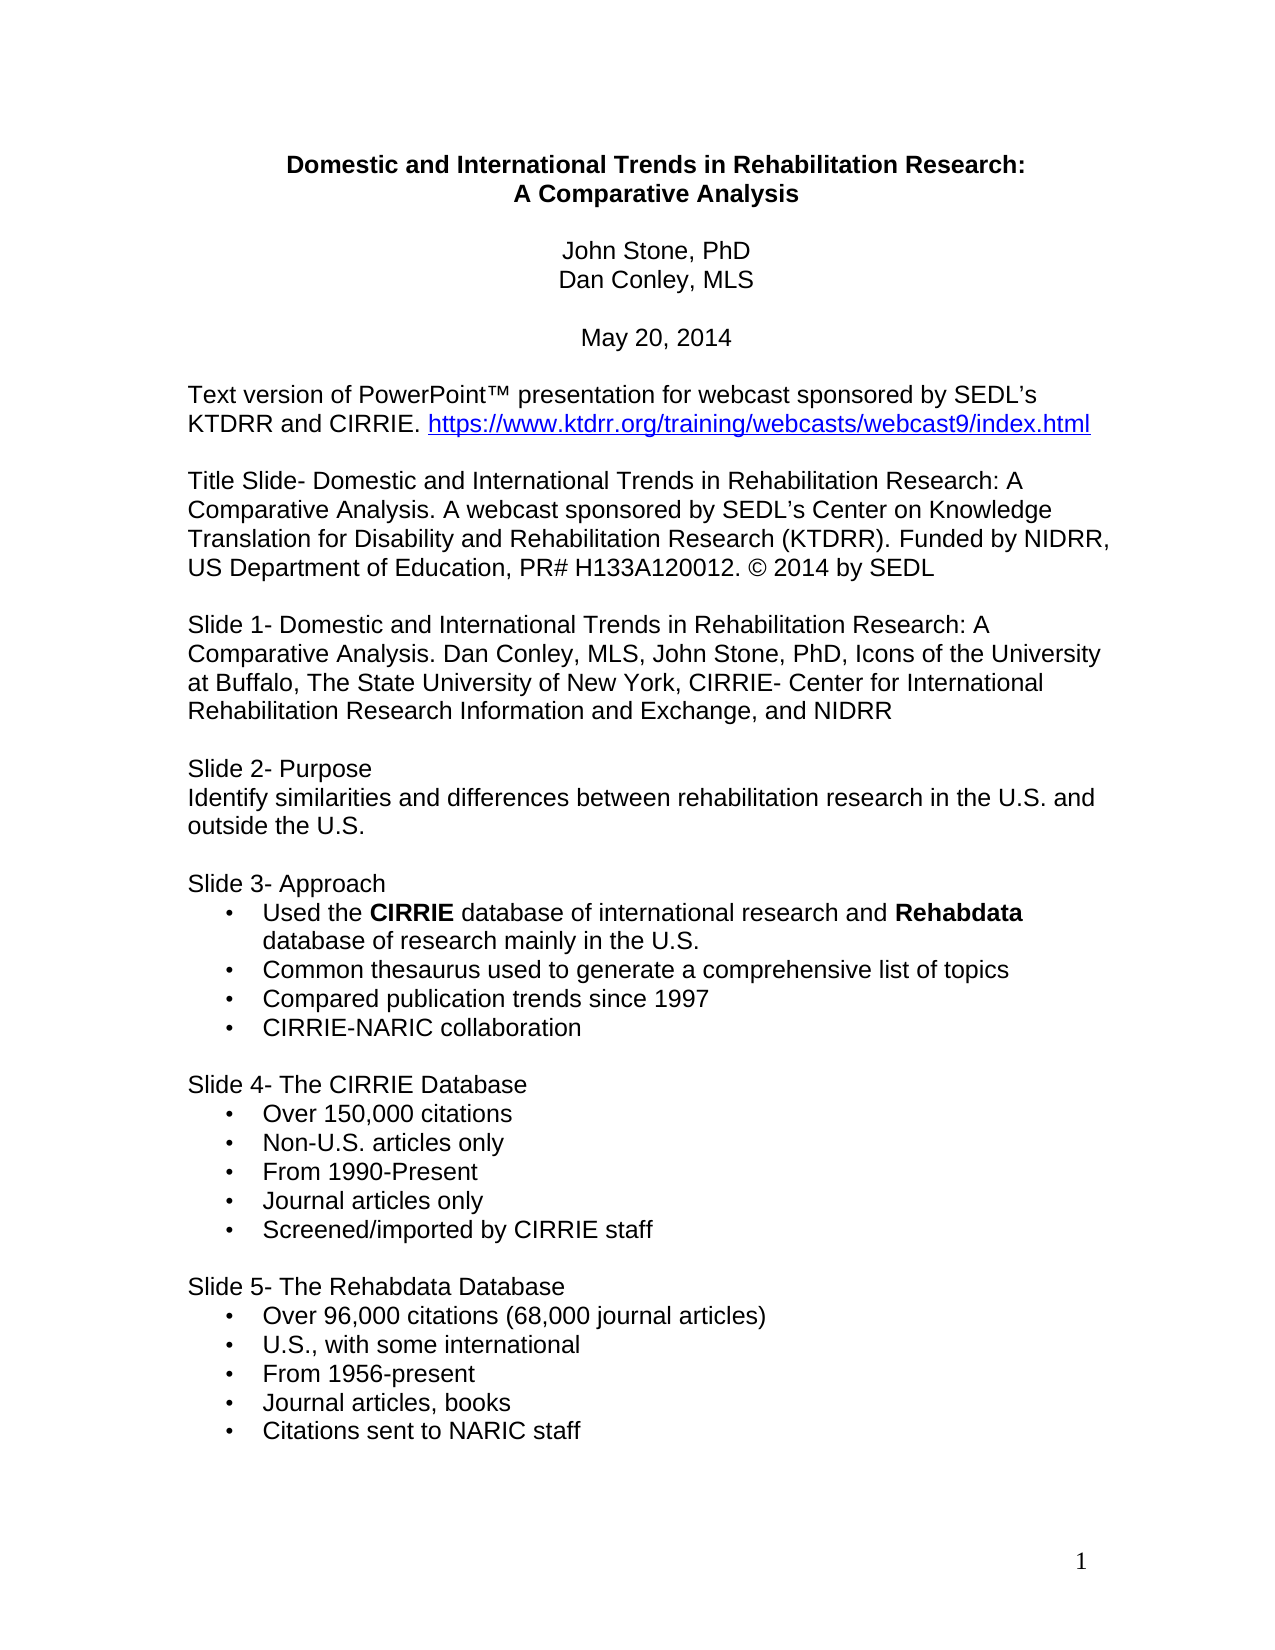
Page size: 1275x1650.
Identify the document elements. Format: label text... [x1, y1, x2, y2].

list Journal articles, books [187, 1387, 1087, 1416]
text Slide 4- The CIRRIE Database [187, 1070, 1125, 1099]
list Journal articles only [187, 1186, 1087, 1214]
list Non-U.S. articles only [187, 1128, 1087, 1157]
list CIRRIE-NARIC collaboration [187, 1013, 1087, 1042]
list Used the CIRRIE database of international research and Rehabdata database of research mainly in the U.S. [187, 897, 1087, 955]
text John Stone, PhD [187, 236, 1125, 265]
text Text version of PowerPoint™ presentation for webcast sponsored by SEDL’s KTDRR and CIRRIE. https://www.ktdrr.org/training/webcasts/webcast9/index.html [187, 380, 1125, 437]
text Slide 3- Approach [187, 869, 1125, 897]
list From 1990-Present [187, 1157, 1087, 1186]
list U.S., with some international [187, 1330, 1087, 1359]
text Slide 2- Purpose [187, 754, 1125, 782]
list From 1956-present [187, 1359, 1087, 1387]
list Citations sent to NARIC staff [187, 1416, 1087, 1445]
text A Comparative Analysis [187, 179, 1125, 207]
list Over 96,000 citations (68,000 journal articles) [187, 1301, 1087, 1330]
text May 20, 2014 [187, 322, 1125, 351]
list Over 150,000 citations [187, 1099, 1087, 1128]
text Dan Conley, MLS [187, 265, 1125, 294]
text Domestic and International Trends in Rehabilitation Research: [187, 150, 1125, 179]
text Slide 5- The Rehabdata Database [187, 1272, 1125, 1301]
text Title Slide- Domestic and International Trends in Rehabilitation Research: A Comparative Analysis. A webcast sponsored by SEDL’s Center on Knowledge Translation for Disability and Rehabilitation Research (KTDRR). Funded by NIDRR, US Department of Education, PR# H133A120012. © 2014 by SEDL [187, 466, 1125, 581]
list Common thesaurus used to generate a comprehensive list of topics [187, 955, 1087, 984]
list Compared publication trends since 1997 [187, 984, 1087, 1013]
text Identify similarities and differences between rehabilitation research in the U.S. and outside the U.S. [187, 782, 1125, 840]
list Screened/imported by CIRRIE staff [187, 1214, 1087, 1243]
text Slide 1- Domestic and International Trends in Rehabilitation Research: A Comparative Analysis. Dan Conley, MLS, John Stone, PhD, Icons of the University at Buffalo, The State University of New York, CIRRIE- Center for International Rehabilitation Research Information and Exchange, and NIDRR [187, 610, 1125, 725]
